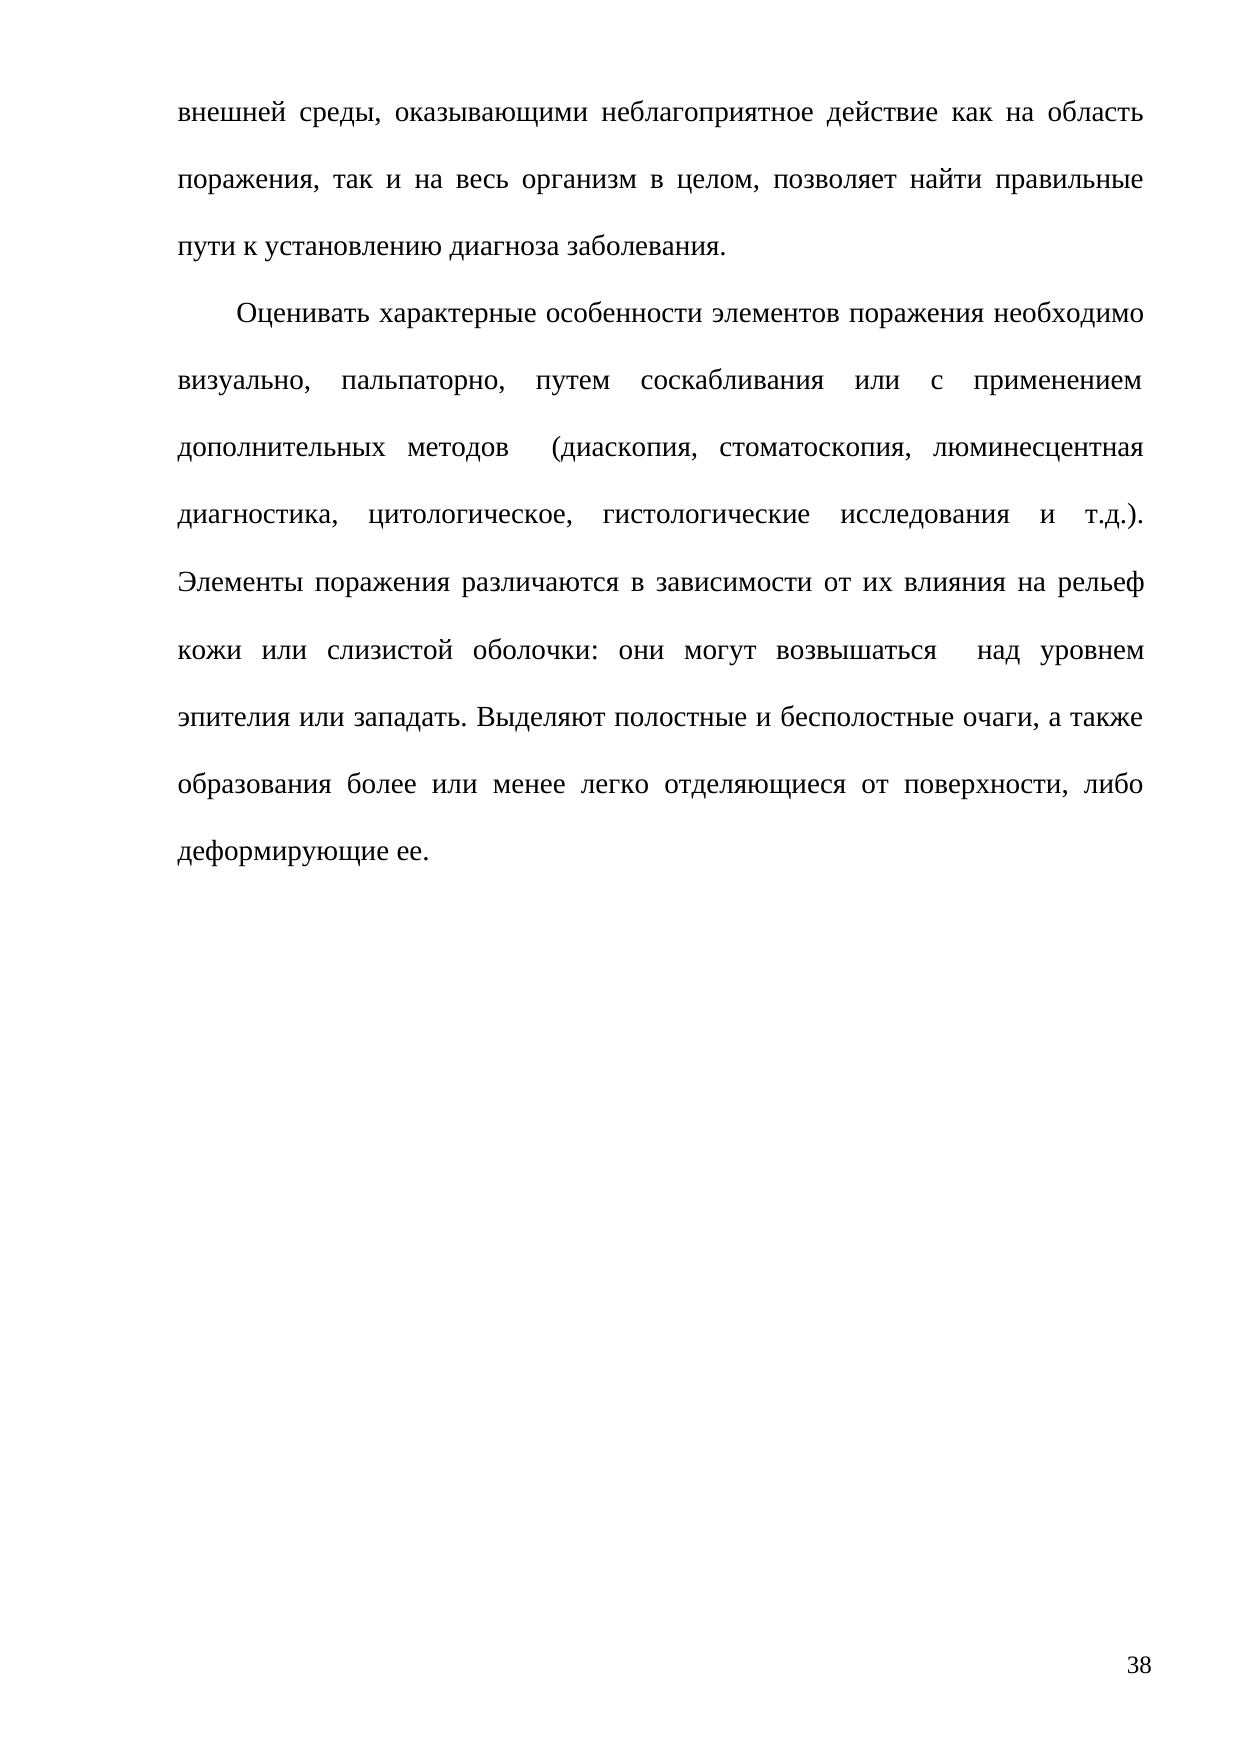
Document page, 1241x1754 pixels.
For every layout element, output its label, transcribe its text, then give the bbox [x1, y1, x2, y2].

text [177, 94, 1144, 261]
text Оценивать характерные особенности элементов поражения необходимо визуально, пальпаторно, путем соскабливания или с применением дополнительных методов (диаскопия, стоматоскопия, люминесцентная диагностика, цитологическое, гистологические исследования и т.д.). Элементы поражения различаются в зависимости от их влияния на рельеф кожи или слизистой оболочки: они могут возвышаться над уровнем эпителия или западать. Выделяют полостные и бесполостные очаги, а также образования более или менее легко отделяющиеся от поверхности, либо деформирующие ее. [177, 295, 1144, 867]
